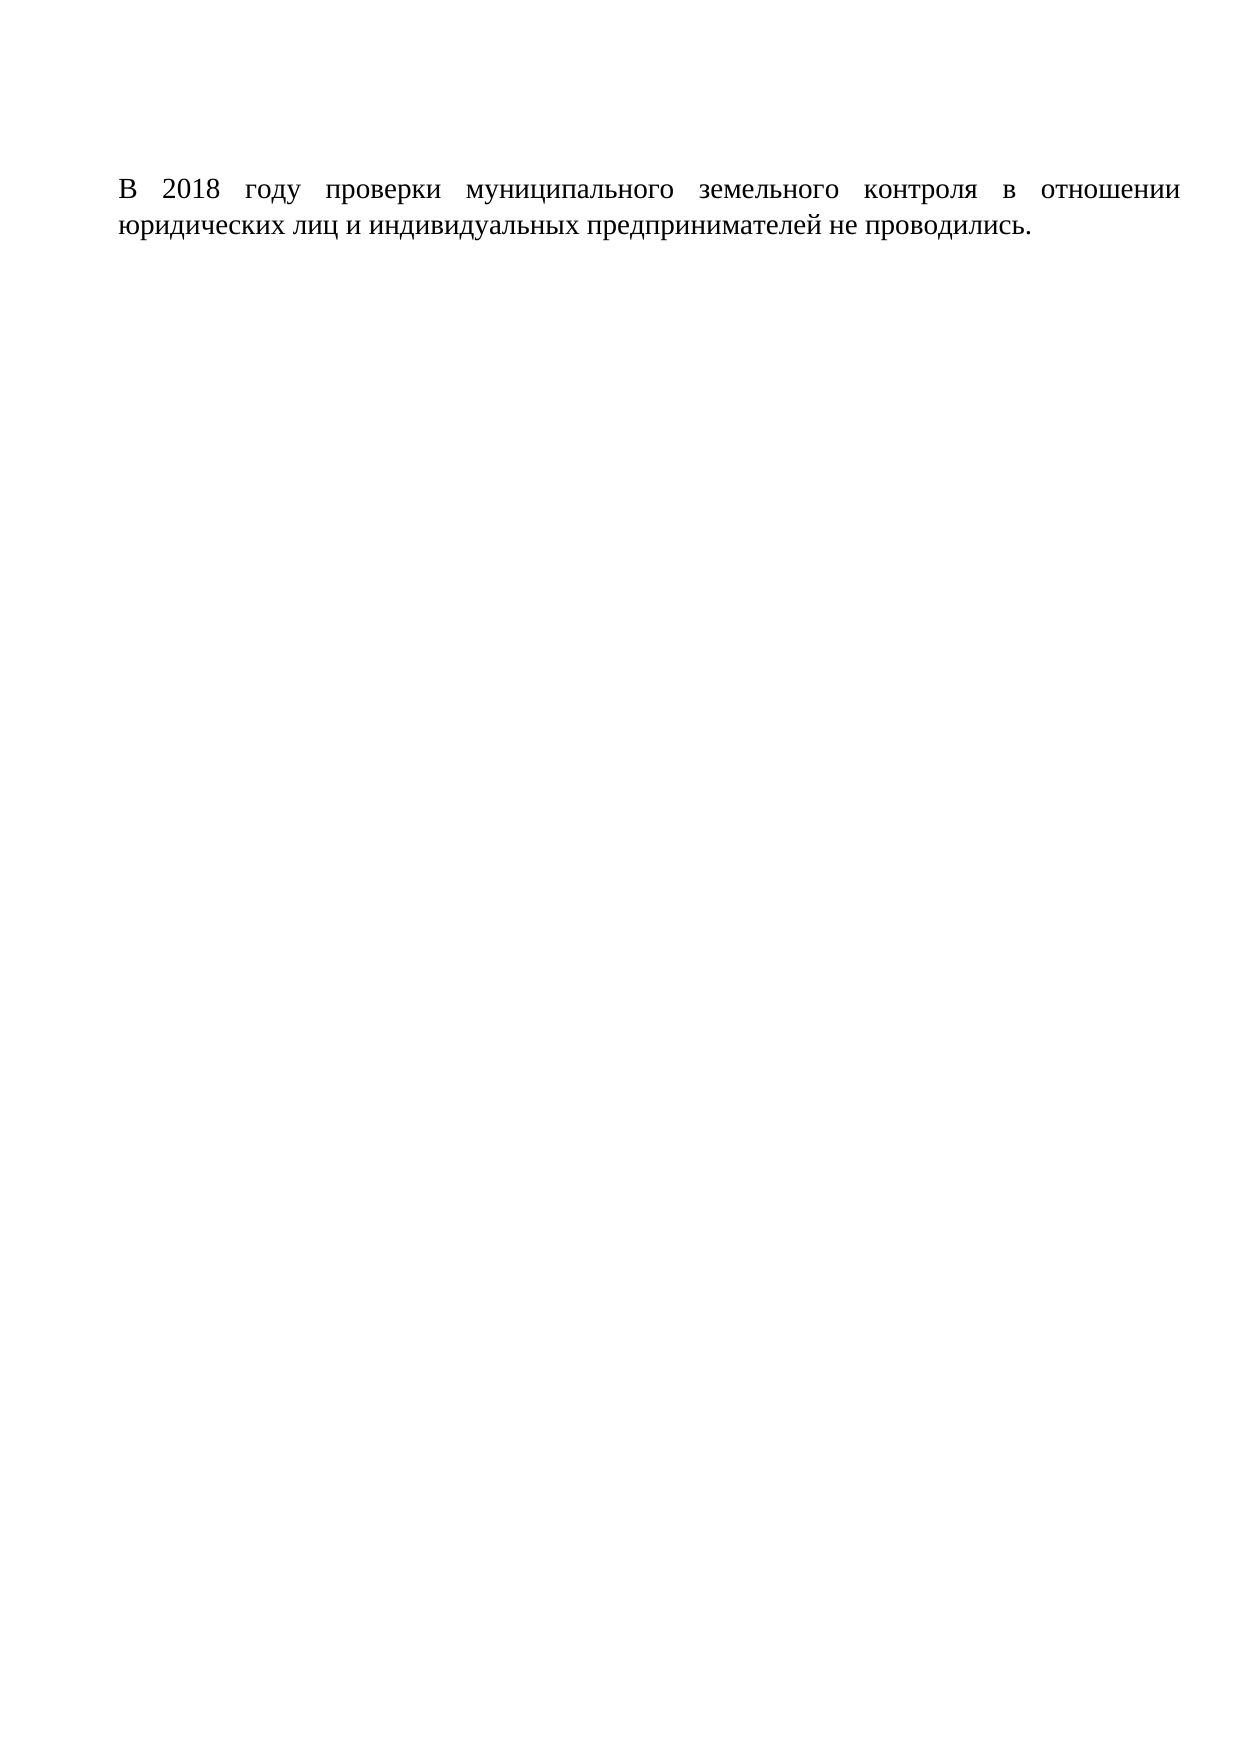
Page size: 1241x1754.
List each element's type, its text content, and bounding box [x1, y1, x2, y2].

text В 2018 году проверки муниципального земельного контроля в отношении юридических лиц и индивидуальных предпринимателей не проводились. [118, 171, 1181, 241]
